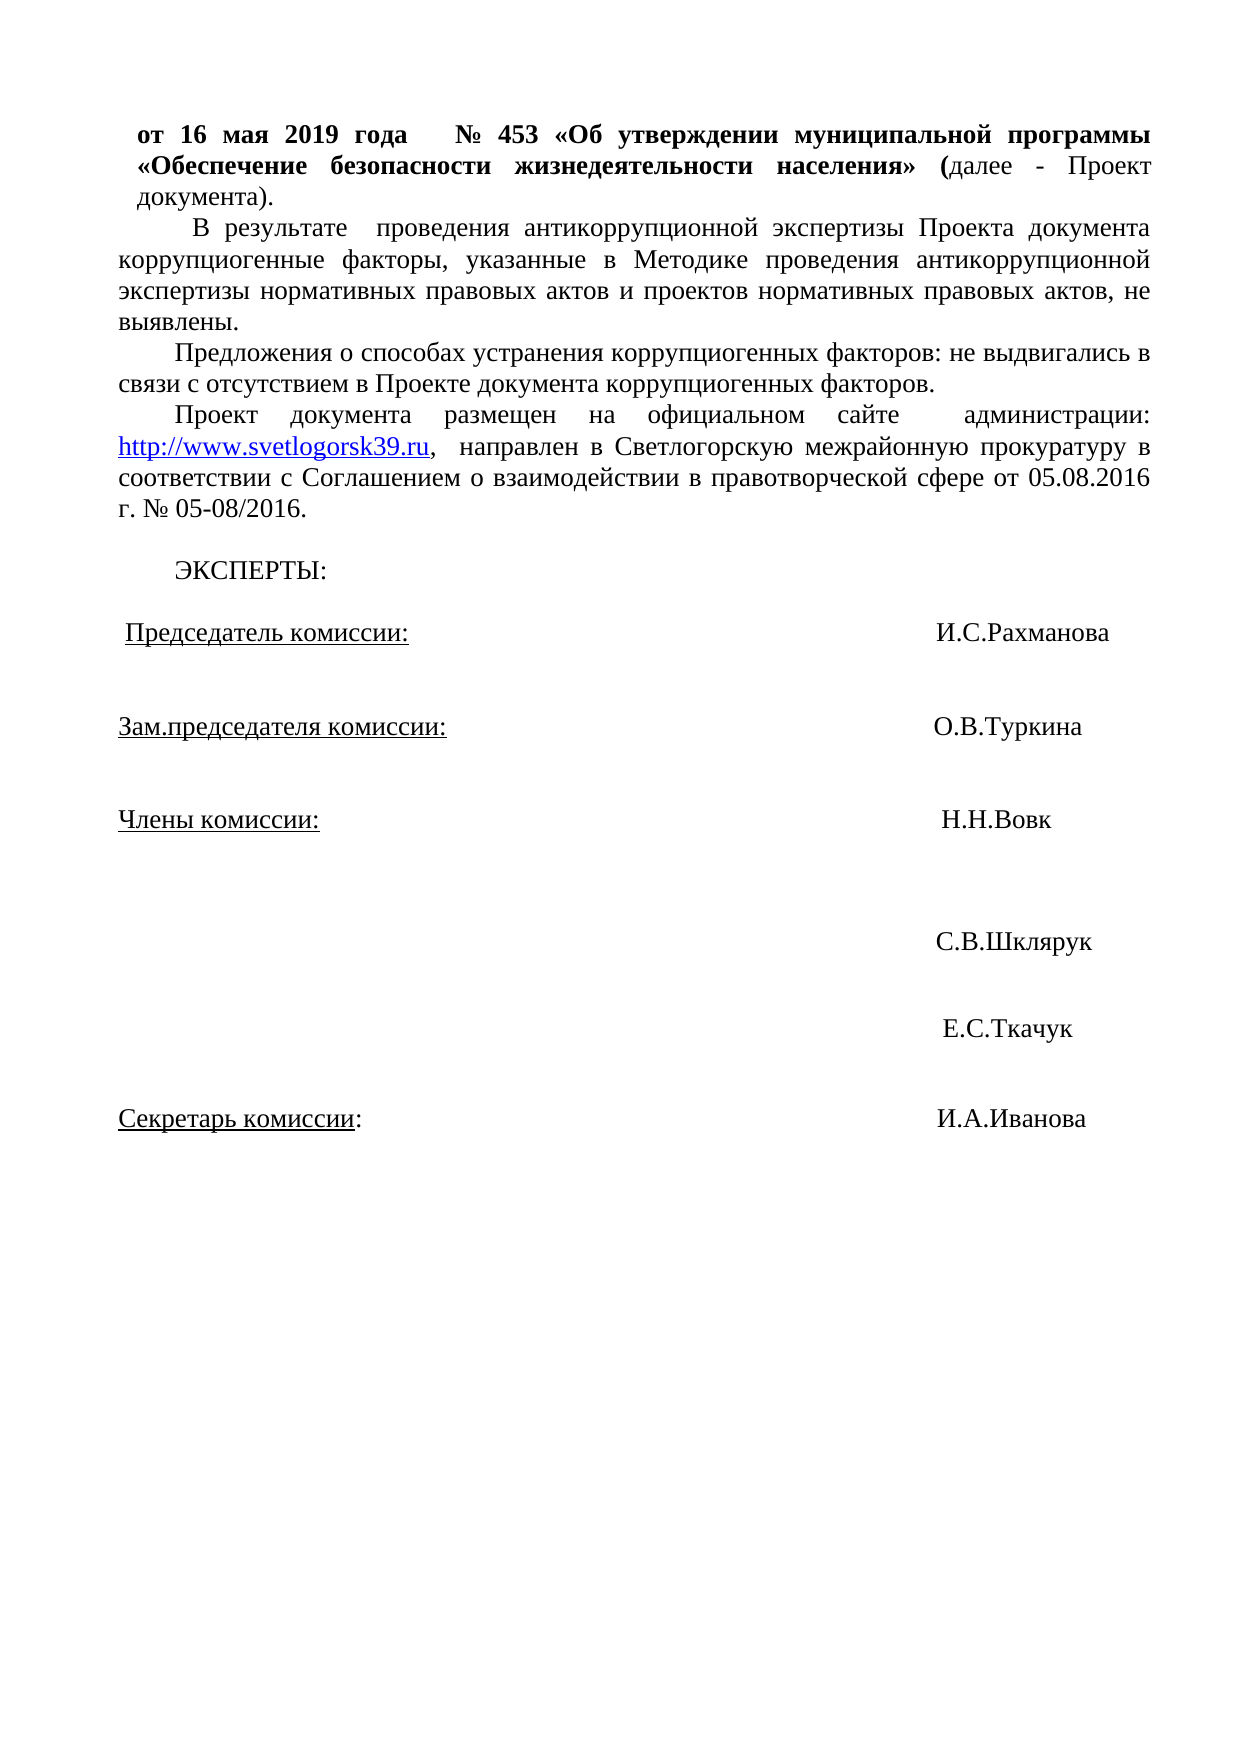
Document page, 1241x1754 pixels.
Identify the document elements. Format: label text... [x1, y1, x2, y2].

text Председатель комиссии: И.С.Рахманова [118, 616, 1152, 648]
text Проект документа размещен на официальном сайте администрации: http://www.svetlogorsk39.ru, направлен в Светлогорскую межрайонную прокуратуру в соответствии с Соглашением о взаимодействии в правотворческой сфере от 05.08.2016 г. № 05-08/2016. [118, 398, 1152, 523]
text Предложения о способах устранения коррупциогенных факторов: не выдвигались в связи с отсутствием в Проекте документа коррупциогенных факторов. [118, 336, 1152, 398]
text Секретарь комиссии: И.А.Иванова [118, 1102, 1152, 1133]
title В результате проведения антикоррупционной экспертизы Проекта документа коррупциогенные факторы, указанные в Методике проведения антикоррупционной экспертизы нормативных правовых актов и проектов нормативных правовых актов, не выявлены. [118, 212, 1152, 336]
text ЭКСПЕРТЫ: [118, 554, 1152, 585]
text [137, 118, 1152, 212]
text С.В.Шклярук [118, 925, 1152, 956]
text Члены комиссии: Н.Н.Вовк [118, 803, 1152, 834]
text Е.С.Ткачук [118, 1012, 1152, 1043]
text Зам.председателя комиссии: О.В.Туркина [118, 710, 1152, 741]
